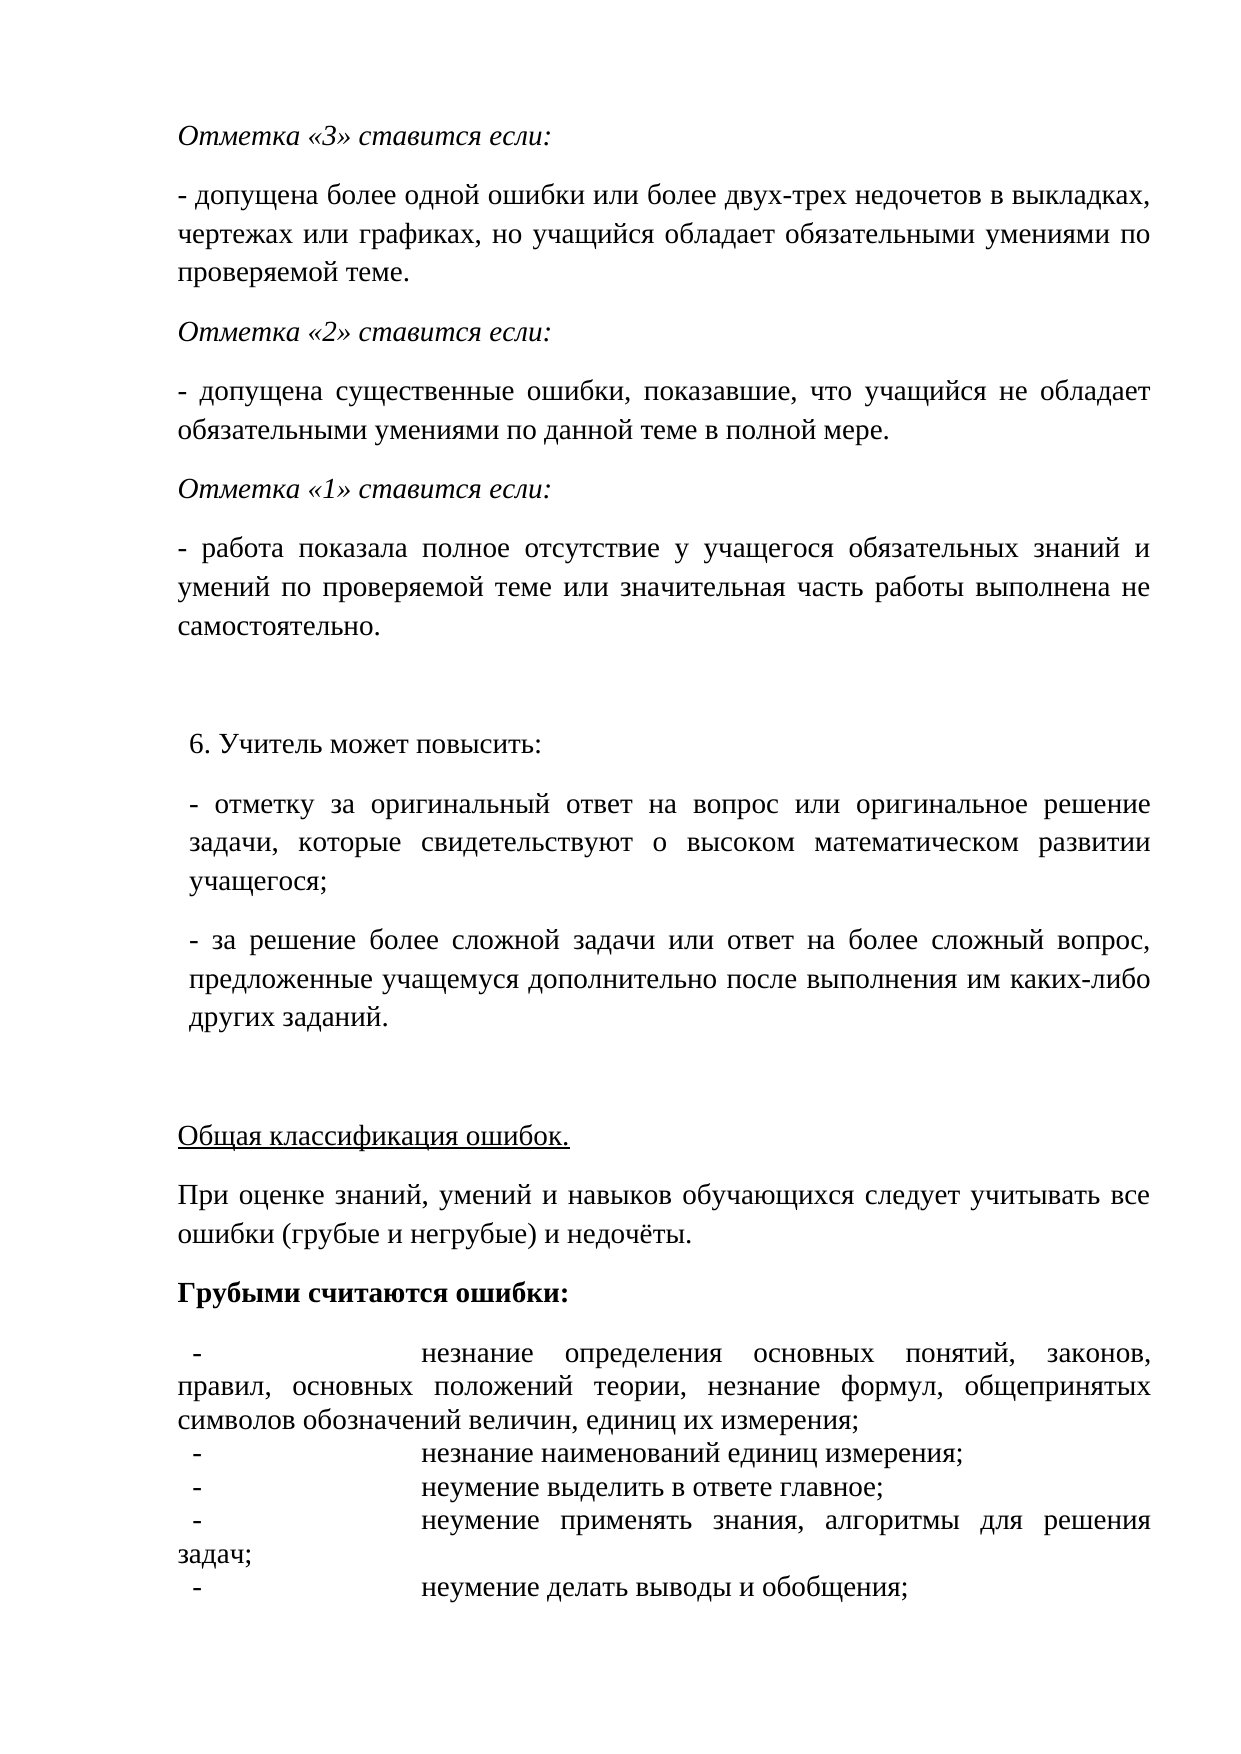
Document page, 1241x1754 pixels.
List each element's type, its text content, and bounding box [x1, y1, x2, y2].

list неумение делать выводы и обобщения; [177, 1569, 1152, 1603]
list незнание наименований единиц измерения; [177, 1435, 1152, 1469]
text - допущена более одной ошибки или более двух-трех недочетов в выкладках, чертежах или графиках, но учащийся обладает обязательными умениями по проверяемой теме. [177, 177, 1152, 288]
text - отметку за оригинальный ответ на вопрос или оригинальное решение задачи, которые свидетельствуют о высоком математическом развитии учащегося; [189, 786, 1152, 896]
text - за решение более сложной задачи или ответ на более сложный вопрос, предложенные учащемуся дополнительно после выполнения им каких-либо других заданий. [189, 922, 1152, 1033]
text - работа показала полное отсутствие у учащегося обязательных знаний и умений по проверяемой теме или значительная часть работы выполнена не самостоятельно. [177, 531, 1152, 641]
text Отметка «1» ставится если: [177, 471, 1152, 505]
text Общая классификация ошибок. [177, 1118, 1152, 1152]
text Отметка «2» ставится если: [177, 314, 1152, 347]
list неумение применять знания, алгоритмы для решения задач; [177, 1502, 1152, 1569]
text Грубыми считаются ошибки: [177, 1275, 1152, 1309]
text При оценке знаний, умений и навыков обучающихся следует учитывать все ошибки (грубые и негрубые) и недочёты. [177, 1177, 1152, 1249]
list неумение выделить в ответе главное; [177, 1469, 1152, 1502]
text - допущена существенные ошибки, показавшие, что учащийся не обладает обязательными умениями по данной теме в полной мере. [177, 373, 1152, 445]
text Отметка «3» ставится если: [177, 118, 1152, 152]
list незнание определения основных понятий, законов, правил, основных положений теории, незнание формул, общепринятых символов обозначений величин, единиц их измерения; [177, 1335, 1152, 1435]
text 6. Учитель может повысить: [189, 726, 1152, 760]
